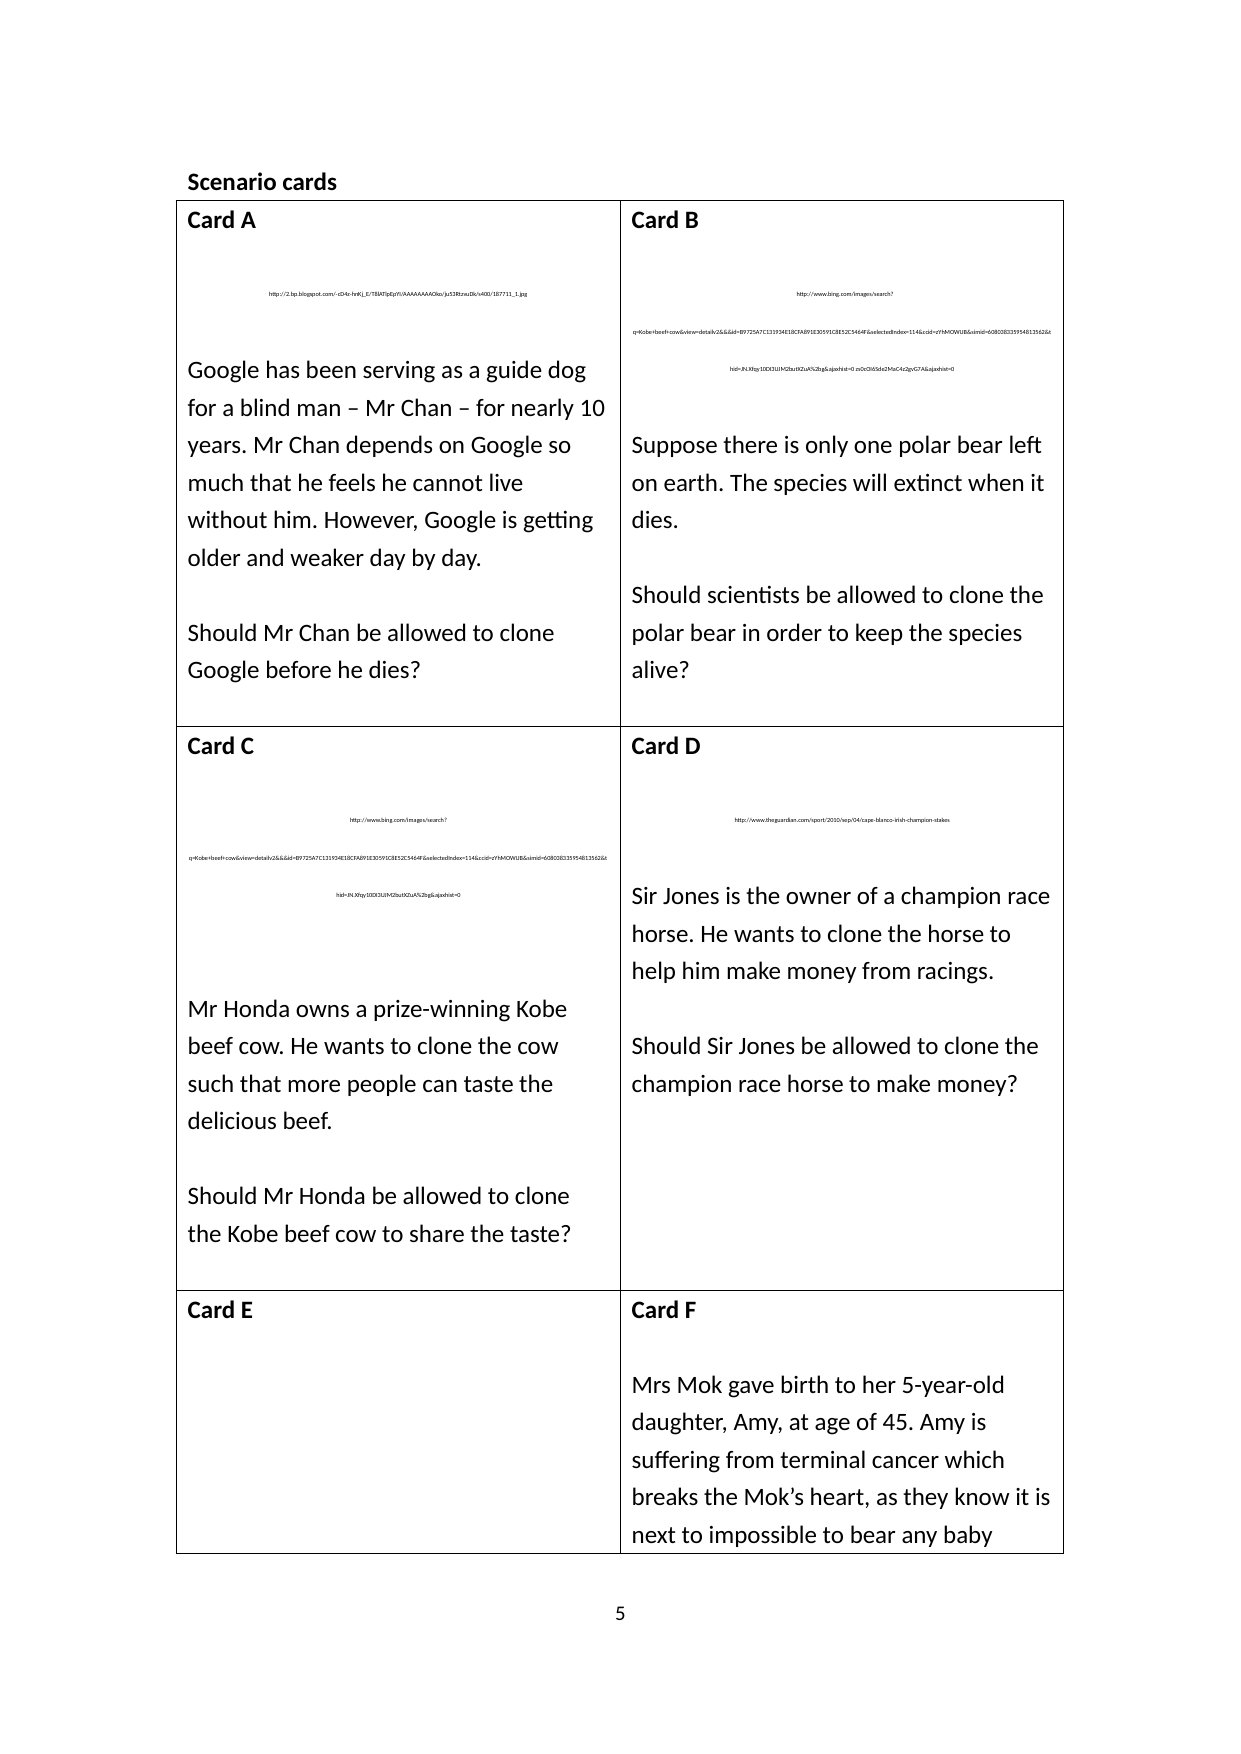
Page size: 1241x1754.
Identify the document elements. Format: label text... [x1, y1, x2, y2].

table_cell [177, 1291, 620, 1553]
table_header Card A http://2.bp.blogspot.com/-cD4z-hnKj_E/T8lATlpEpYI/AAAAAAAAOko/ju53RtzvuDk/s400/187711_1.jpg Google has been serving as a guide dog for a blind man – Mr Chan – for nearly 10 years. Mr Chan depends on Google so much that he feels he cannot live without him. However, Google is getting older and weaker day by day. Should Mr Chan be allowed to clone Google before he dies? [177, 201, 620, 726]
table_header Card B http://www.bing.com/images/search?q=Kobe+beef+cow&view=detailv2&&&id=B9725A7C131934E18CFA891E30591C8E52C5464F&selectedIndex=114&ccid=zYhMOWUB&simid=608038335954813562&thid=JN.Xfqy10DI3UJM2butXZuA%2bg&ajaxhist=0 zs0cOI6Sde2MaC4z2gvG7A&ajaxhist=0 Suppose there is only one polar bear left on earth. The species will extinct when it dies. Should scientists be allowed to clone the polar bear in order to keep the species alive? [621, 201, 1063, 726]
table_cell Card C http://www.bing.com/images/search?q=Kobe+beef+cow&view=detailv2&&&id=B9725A7C131934E18CFA891E30591C8E52C5464F&selectedIndex=114&ccid=zYhMOWUB&simid=608038335954813562&thid=JN.Xfqy10DI3UJM2butXZuA%2bg&ajaxhist=0 Mr Honda owns a prize-winning Kobe beef cow. He wants to clone the cow such that more people can taste the delicious beef. Should Mr Honda be allowed to clone the Kobe beef cow to share the taste? [177, 727, 620, 1289]
text Scenario cards [187, 162, 1053, 200]
table_cell Card D http://www.theguardian.com/sport/2010/sep/04/cape-blanco-irish-champion-stakes Sir Jones is the owner of a champion race horse. He wants to clone the horse to help him make money from racings. Should Sir Jones be allowed to clone the champion race horse to make money? [621, 727, 1063, 1289]
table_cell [621, 1291, 1063, 1553]
